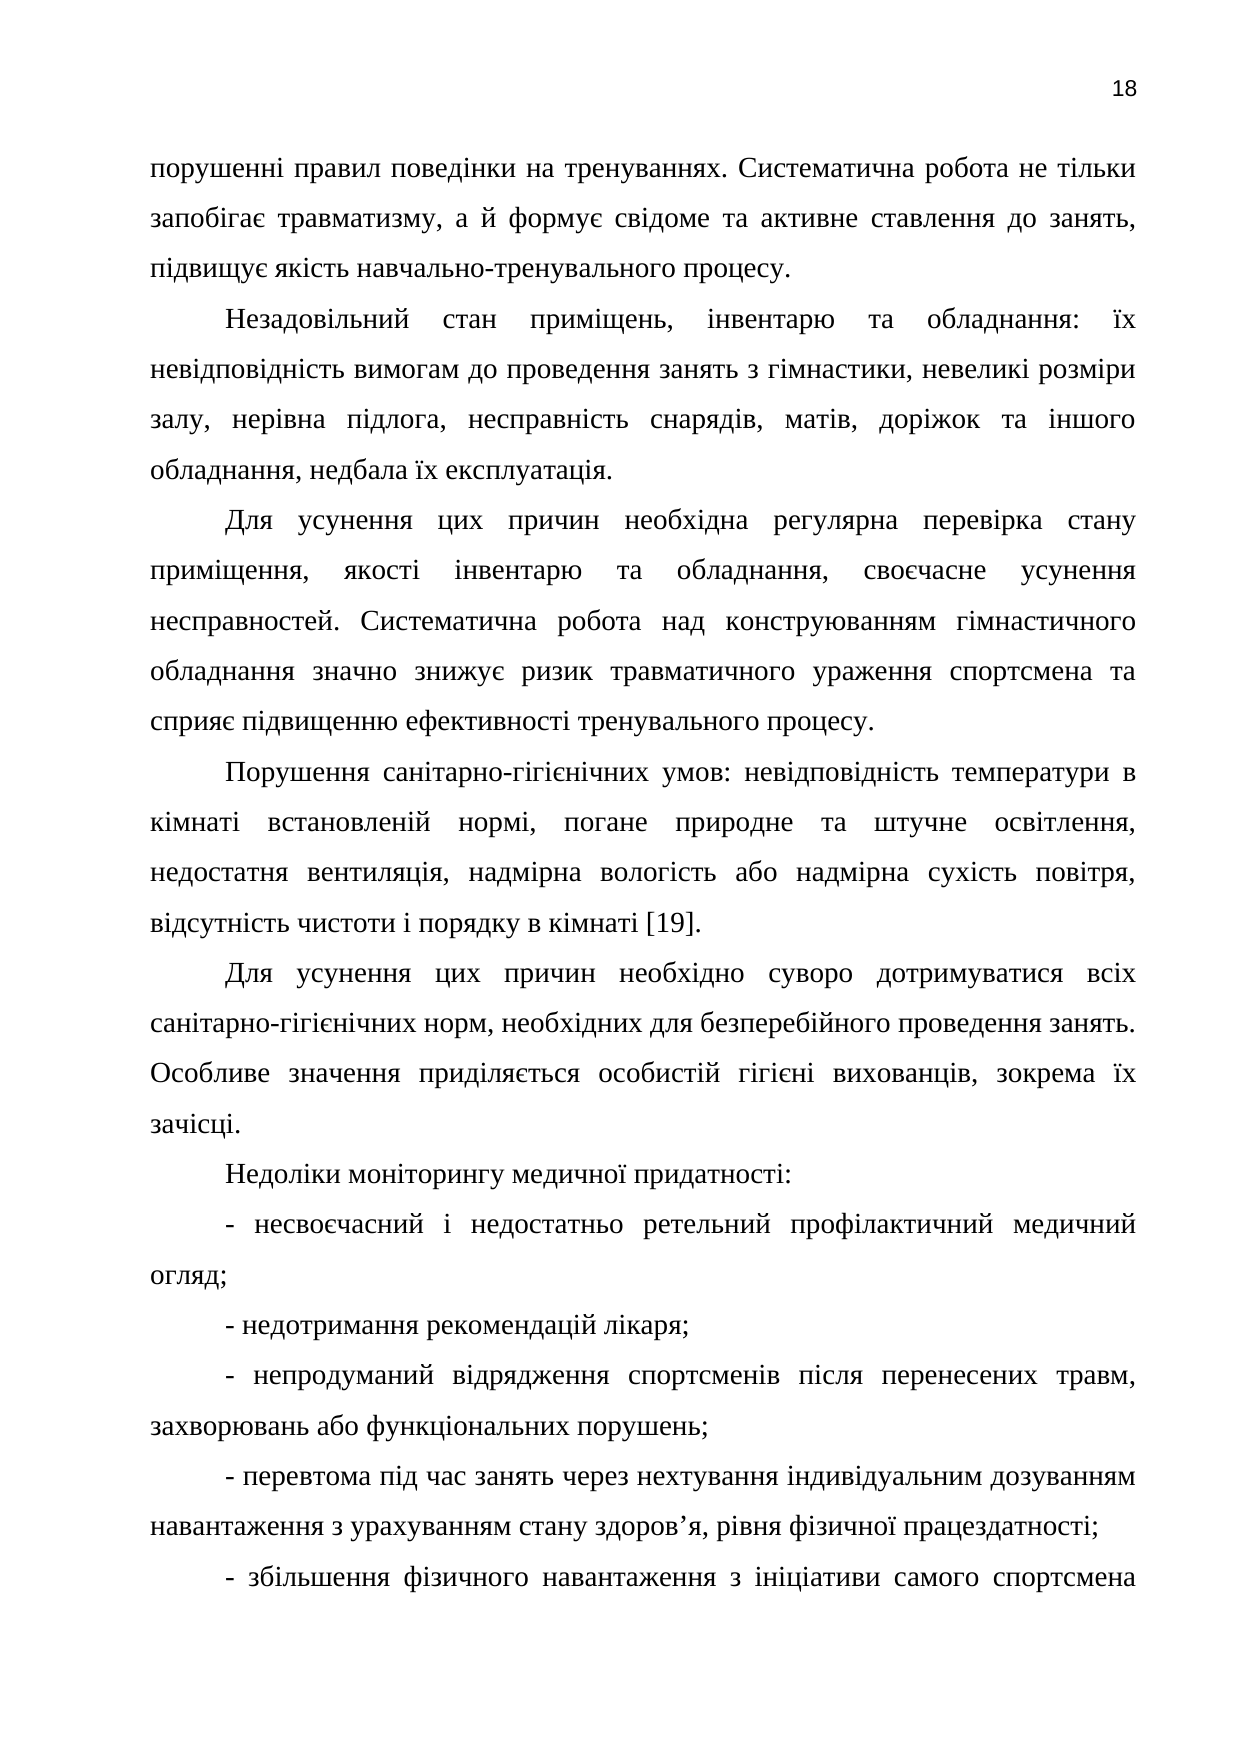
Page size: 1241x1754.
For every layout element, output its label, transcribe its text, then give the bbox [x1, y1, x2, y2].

text - непродуманий відрядження спортсменів після перенесених травм, захворювань або функціональних порушень; [150, 1357, 1137, 1441]
text Порушення санітарно-гігієнічних умов: невідповідність температури в кімнаті встановленій нормі, погане природне та штучне освітлення, недостатня вентиляція, надмірна вологість або надмірна сухість повітря, відсутність чистоти і порядку в кімнаті [19]. [150, 754, 1137, 938]
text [150, 1559, 1137, 1592]
text Недоліки моніторингу медичної придатності: [150, 1156, 1137, 1190]
text - перевтома під час занять через нехтування індивідуальним дозуванням навантаження з урахуванням стану здоров’я, рівня фізичної працездатності; [150, 1458, 1137, 1542]
text Незадовільний стан приміщень, інвентарю та обладнання: їх невідповідність вимогам до проведення занять з гімнастики, невеликі розміри залу, нерівна підлога, несправність снарядів, матів, доріжок та іншого обладнання, недбала їх експлуатація. [150, 301, 1137, 485]
text Для усунення цих причин необхідно суворо дотримуватися всіх санітарно-гігієнічних норм, необхідних для безперебійного проведення занять. Особливе значення приділяється особистій гігієні вихованців, зокрема їх зачісці. [150, 955, 1137, 1139]
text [150, 150, 1137, 284]
text - несвоєчасний і недостатньо ретельний профілактичний медичний огляд; [150, 1207, 1137, 1290]
text Для усунення цих причин необхідна регулярна перевірка стану приміщення, якості інвентарю та обладнання, своєчасне усунення несправностей. Систематична робота над конструюванням гімнастичного обладнання значно знижує ризик травматичного ураження спортсмена та сприяє підвищенню ефективності тренувального процесу. [150, 502, 1137, 737]
text - недотримання рекомендацій лікаря; [150, 1307, 1137, 1341]
